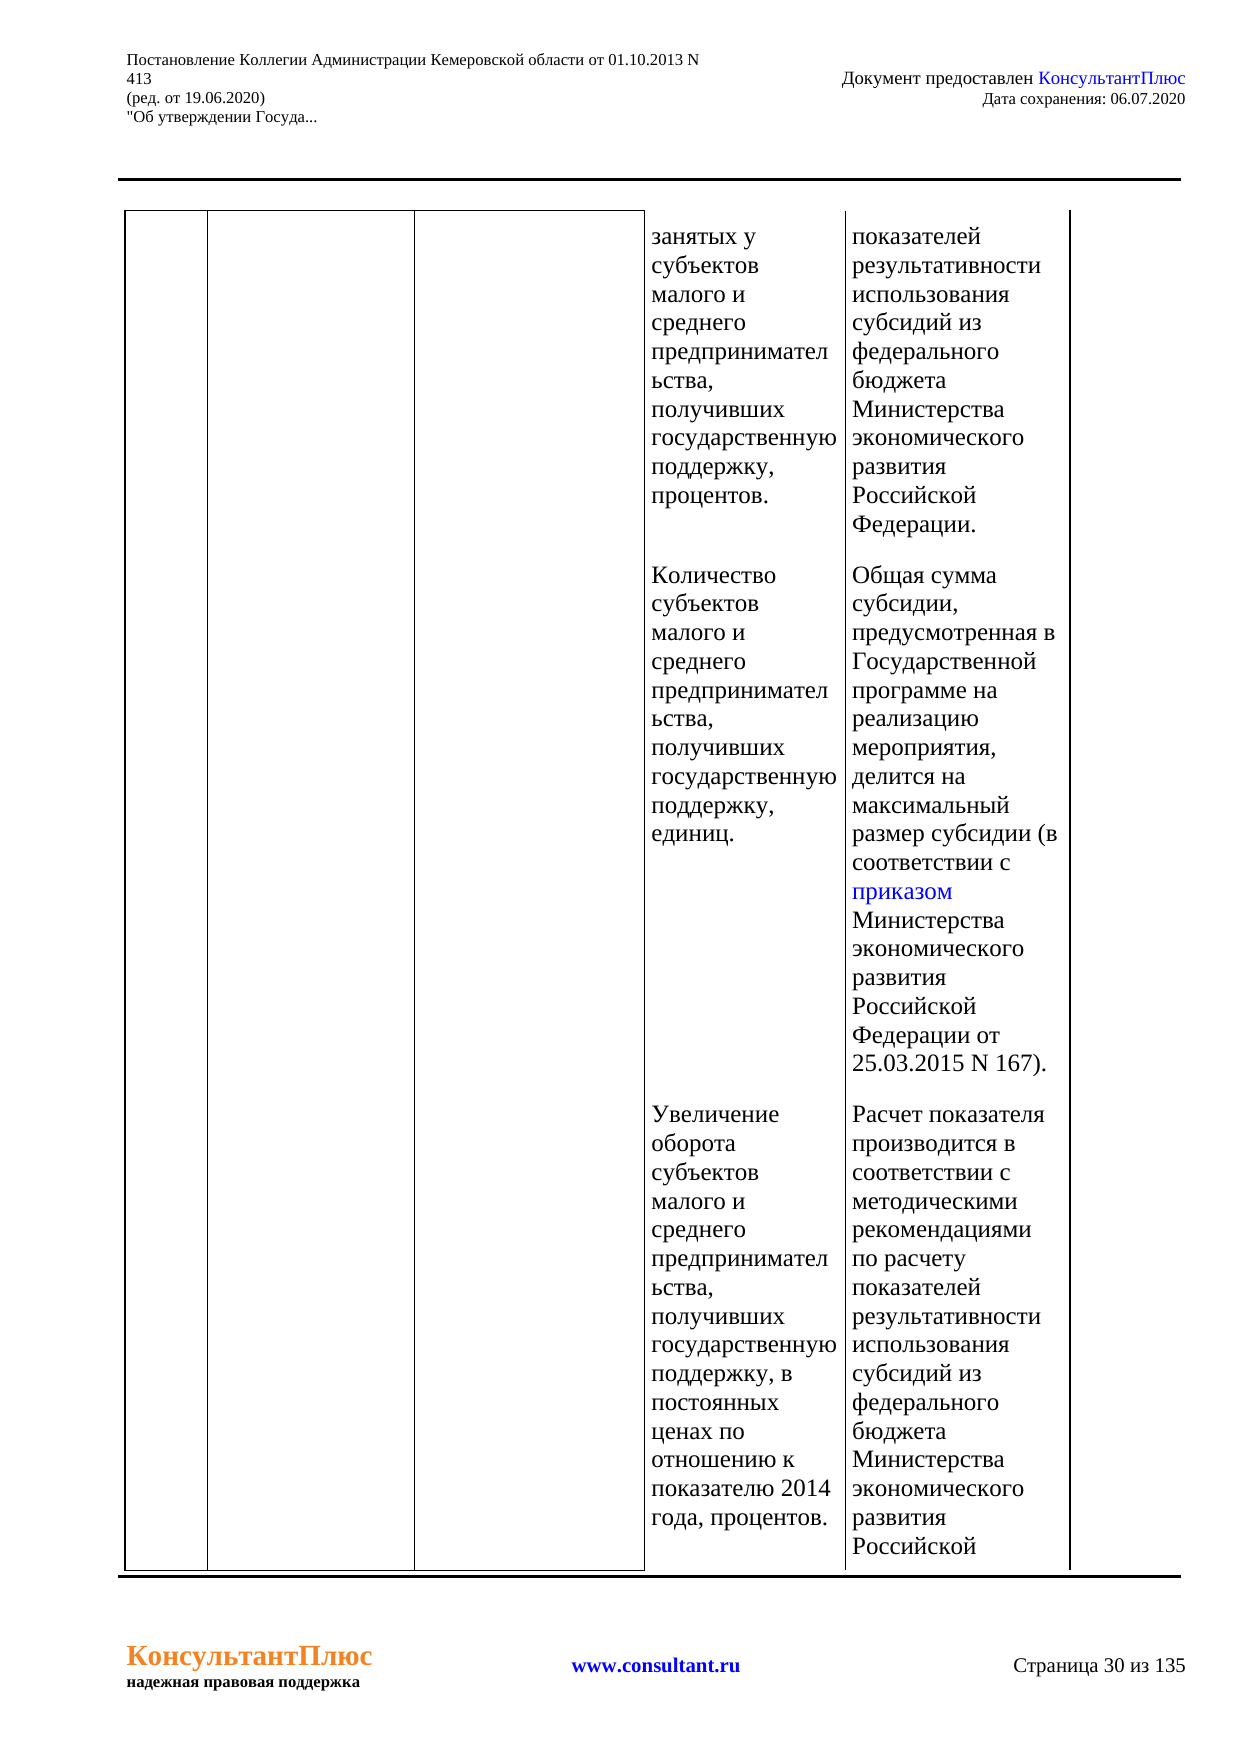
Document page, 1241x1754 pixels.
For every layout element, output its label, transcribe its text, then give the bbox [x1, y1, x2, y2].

table_cell Количество субъектов малого и среднего предпринимательства, получивших государственную поддержку, единиц. [645, 548, 845, 1088]
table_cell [645, 1088, 845, 1570]
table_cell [846, 1088, 1069, 1570]
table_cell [645, 210, 845, 548]
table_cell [846, 210, 1069, 548]
table_cell Общая сумма субсидии, предусмотренная в Государственной программе на реализацию мероприятия, делится на максимальный размер субсидии (в соответствии с приказом Министерства экономического развития Российской Федерации от 25.03.2015 N 167). [846, 548, 1069, 1088]
